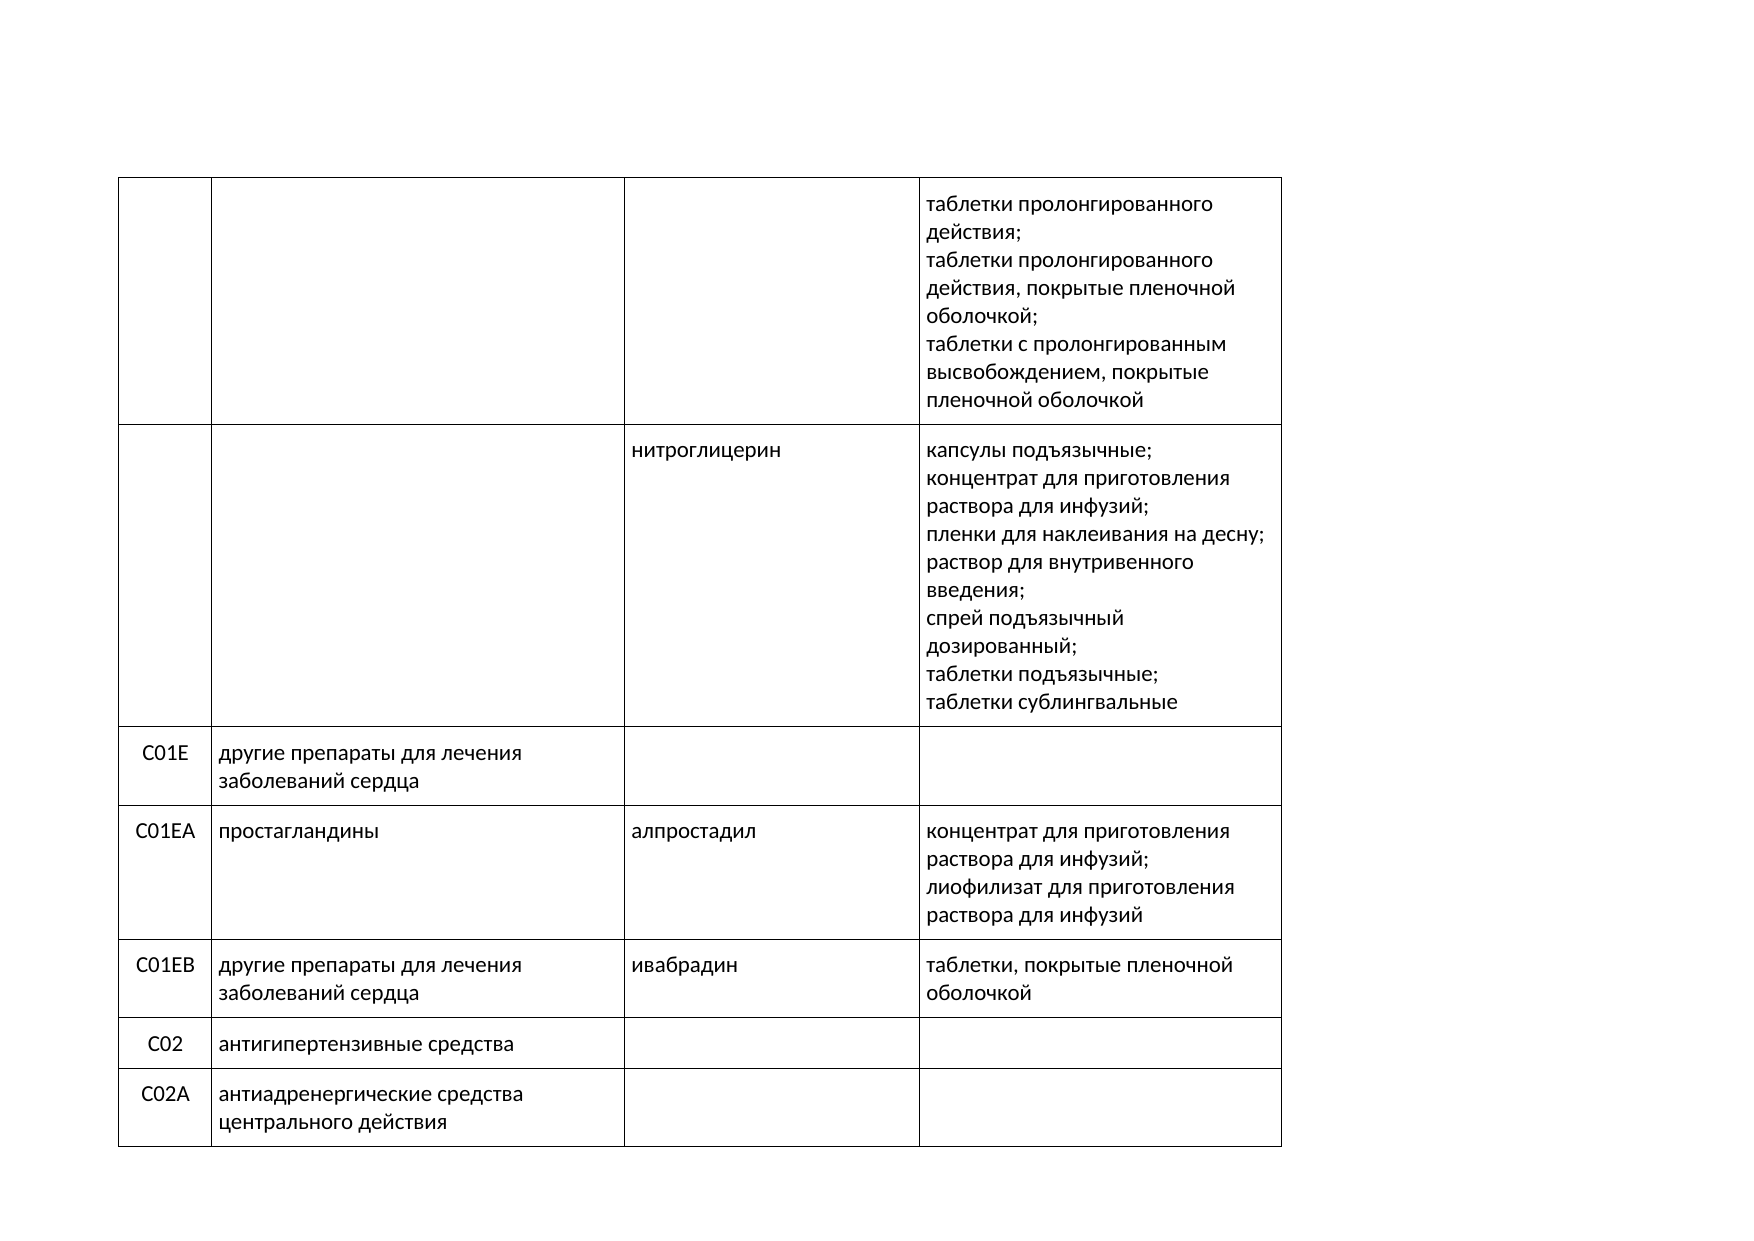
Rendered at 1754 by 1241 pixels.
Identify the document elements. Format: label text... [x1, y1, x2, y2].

table_cell [920, 1069, 1281, 1146]
table_cell концентрат для приготовления раствора для инфузий; лиофилизат для приготовления раствора для инфузий [920, 806, 1281, 939]
table_cell [920, 727, 1281, 804]
table_cell алпростадил [625, 806, 919, 939]
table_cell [625, 178, 919, 424]
table_cell нитроглицерин [625, 425, 919, 726]
table_cell другие препараты для лечения заболеваний сердца [212, 727, 624, 804]
table_cell [119, 425, 211, 726]
table_cell антигипертензивные средства [212, 1018, 624, 1067]
table_cell простагландины [212, 806, 624, 939]
table_cell C01E [119, 727, 211, 804]
table_cell [625, 1018, 919, 1067]
table_cell другие препараты для лечения заболеваний сердца [212, 940, 624, 1017]
table_cell ивабрадин [625, 940, 919, 1017]
table_cell [625, 1069, 919, 1146]
table_cell капсулы подъязычные; концентрат для приготовления раствора для инфузий; пленки для наклеивания на десну; раствор для внутривенного введения; спрей подъязычный дозированный; таблетки подъязычные; таблетки сублингвальные [920, 425, 1281, 726]
table_cell [119, 178, 211, 424]
table_cell C02 [119, 1018, 211, 1067]
table_cell таблетки, покрытые пленочной оболочкой [920, 940, 1281, 1017]
table_cell C01EA [119, 806, 211, 939]
table_cell C01EB [119, 940, 211, 1017]
table_cell антиадренергические средства центрального действия [212, 1069, 624, 1146]
table_cell [212, 178, 624, 424]
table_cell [920, 178, 1281, 424]
table_cell [212, 425, 624, 726]
table_cell [625, 727, 919, 804]
table_cell C02A [119, 1069, 211, 1146]
table_cell [920, 1018, 1281, 1067]
